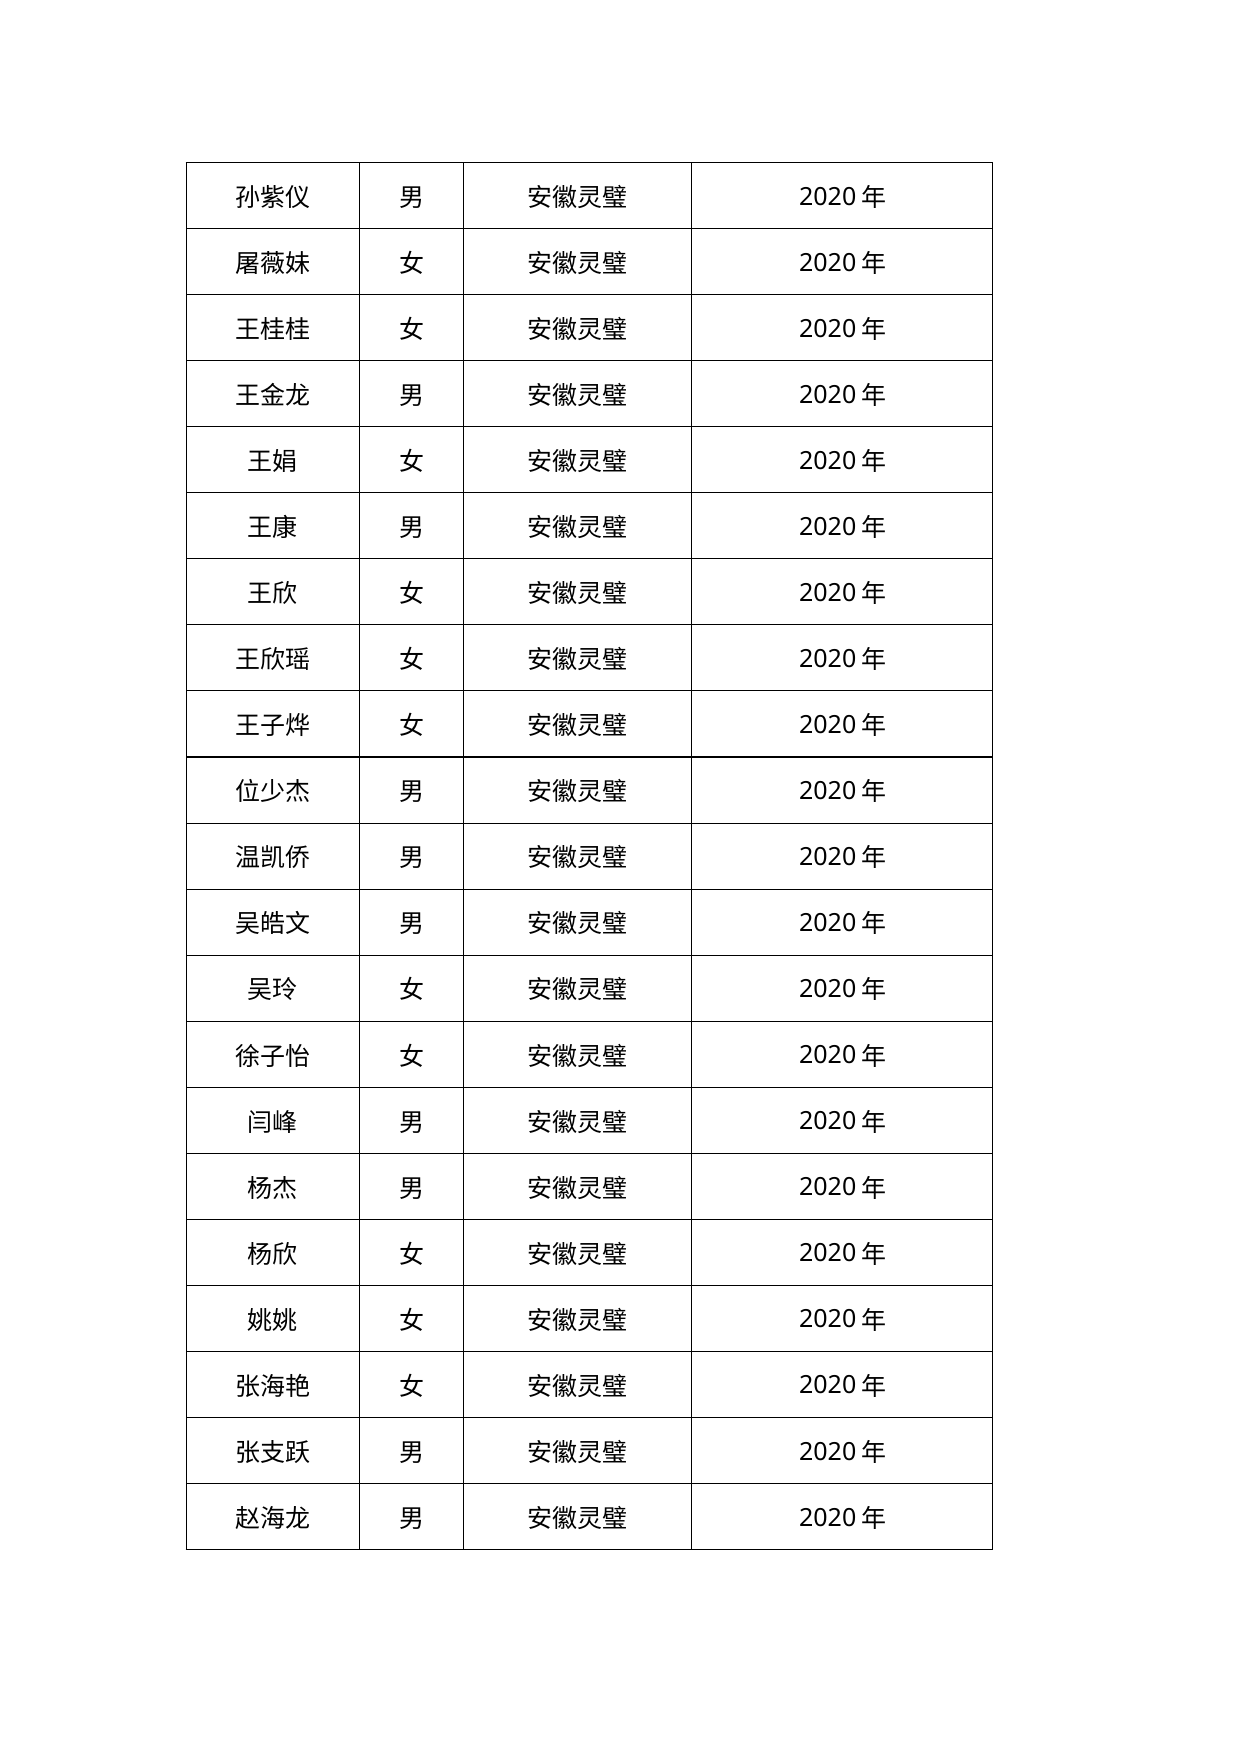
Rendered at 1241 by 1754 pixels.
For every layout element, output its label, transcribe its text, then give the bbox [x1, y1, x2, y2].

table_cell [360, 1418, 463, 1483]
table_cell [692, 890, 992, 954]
table_cell 孙紫仪 [187, 163, 359, 228]
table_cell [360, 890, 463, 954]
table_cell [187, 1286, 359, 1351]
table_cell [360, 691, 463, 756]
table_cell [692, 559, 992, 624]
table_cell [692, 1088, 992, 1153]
table_cell 女 [360, 229, 463, 294]
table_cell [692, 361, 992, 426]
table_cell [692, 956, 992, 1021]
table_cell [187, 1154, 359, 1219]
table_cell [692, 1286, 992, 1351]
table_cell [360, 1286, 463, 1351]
table_cell 男 [360, 361, 463, 426]
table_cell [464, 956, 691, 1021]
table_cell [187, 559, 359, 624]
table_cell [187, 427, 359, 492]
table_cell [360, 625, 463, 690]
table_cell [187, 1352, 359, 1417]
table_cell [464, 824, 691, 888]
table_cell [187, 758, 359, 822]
table_cell 2020年 [692, 163, 992, 228]
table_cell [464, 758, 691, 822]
table_cell 王金龙 [187, 361, 359, 426]
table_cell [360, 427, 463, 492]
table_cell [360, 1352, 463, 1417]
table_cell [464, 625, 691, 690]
table_cell 2020年 [692, 229, 992, 294]
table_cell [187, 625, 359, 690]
table_cell 安徽灵璧 [464, 229, 691, 294]
table_cell 2020年 [692, 295, 992, 360]
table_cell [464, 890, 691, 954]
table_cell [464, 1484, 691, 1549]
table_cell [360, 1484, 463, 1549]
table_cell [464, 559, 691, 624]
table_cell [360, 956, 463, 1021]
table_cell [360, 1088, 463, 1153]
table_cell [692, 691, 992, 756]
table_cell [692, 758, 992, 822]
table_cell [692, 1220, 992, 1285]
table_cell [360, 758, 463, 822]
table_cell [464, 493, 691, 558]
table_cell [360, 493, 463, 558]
table_cell 安徽灵璧 [464, 163, 691, 228]
table_cell 男 [360, 163, 463, 228]
table_cell 屠薇妹 [187, 229, 359, 294]
table_cell 安徽灵璧 [464, 361, 691, 426]
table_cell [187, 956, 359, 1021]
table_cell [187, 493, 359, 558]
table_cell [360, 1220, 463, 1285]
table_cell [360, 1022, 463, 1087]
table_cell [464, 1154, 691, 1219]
table_cell 安徽灵璧 [464, 295, 691, 360]
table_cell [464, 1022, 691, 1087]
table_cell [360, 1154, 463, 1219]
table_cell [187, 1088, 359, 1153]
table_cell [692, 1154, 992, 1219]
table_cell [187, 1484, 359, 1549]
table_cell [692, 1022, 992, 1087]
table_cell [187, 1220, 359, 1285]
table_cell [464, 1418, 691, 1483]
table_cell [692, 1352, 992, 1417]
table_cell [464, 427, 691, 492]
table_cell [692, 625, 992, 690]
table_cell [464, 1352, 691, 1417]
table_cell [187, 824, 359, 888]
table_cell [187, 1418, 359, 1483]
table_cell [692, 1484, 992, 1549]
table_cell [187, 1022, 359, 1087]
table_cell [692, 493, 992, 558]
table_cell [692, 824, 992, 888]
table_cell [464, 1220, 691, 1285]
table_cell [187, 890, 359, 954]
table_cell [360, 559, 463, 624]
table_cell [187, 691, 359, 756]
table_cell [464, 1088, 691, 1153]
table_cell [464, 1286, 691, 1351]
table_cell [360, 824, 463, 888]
table_cell 王桂桂 [187, 295, 359, 360]
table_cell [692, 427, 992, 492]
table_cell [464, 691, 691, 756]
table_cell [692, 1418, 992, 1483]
table_cell 女 [360, 295, 463, 360]
